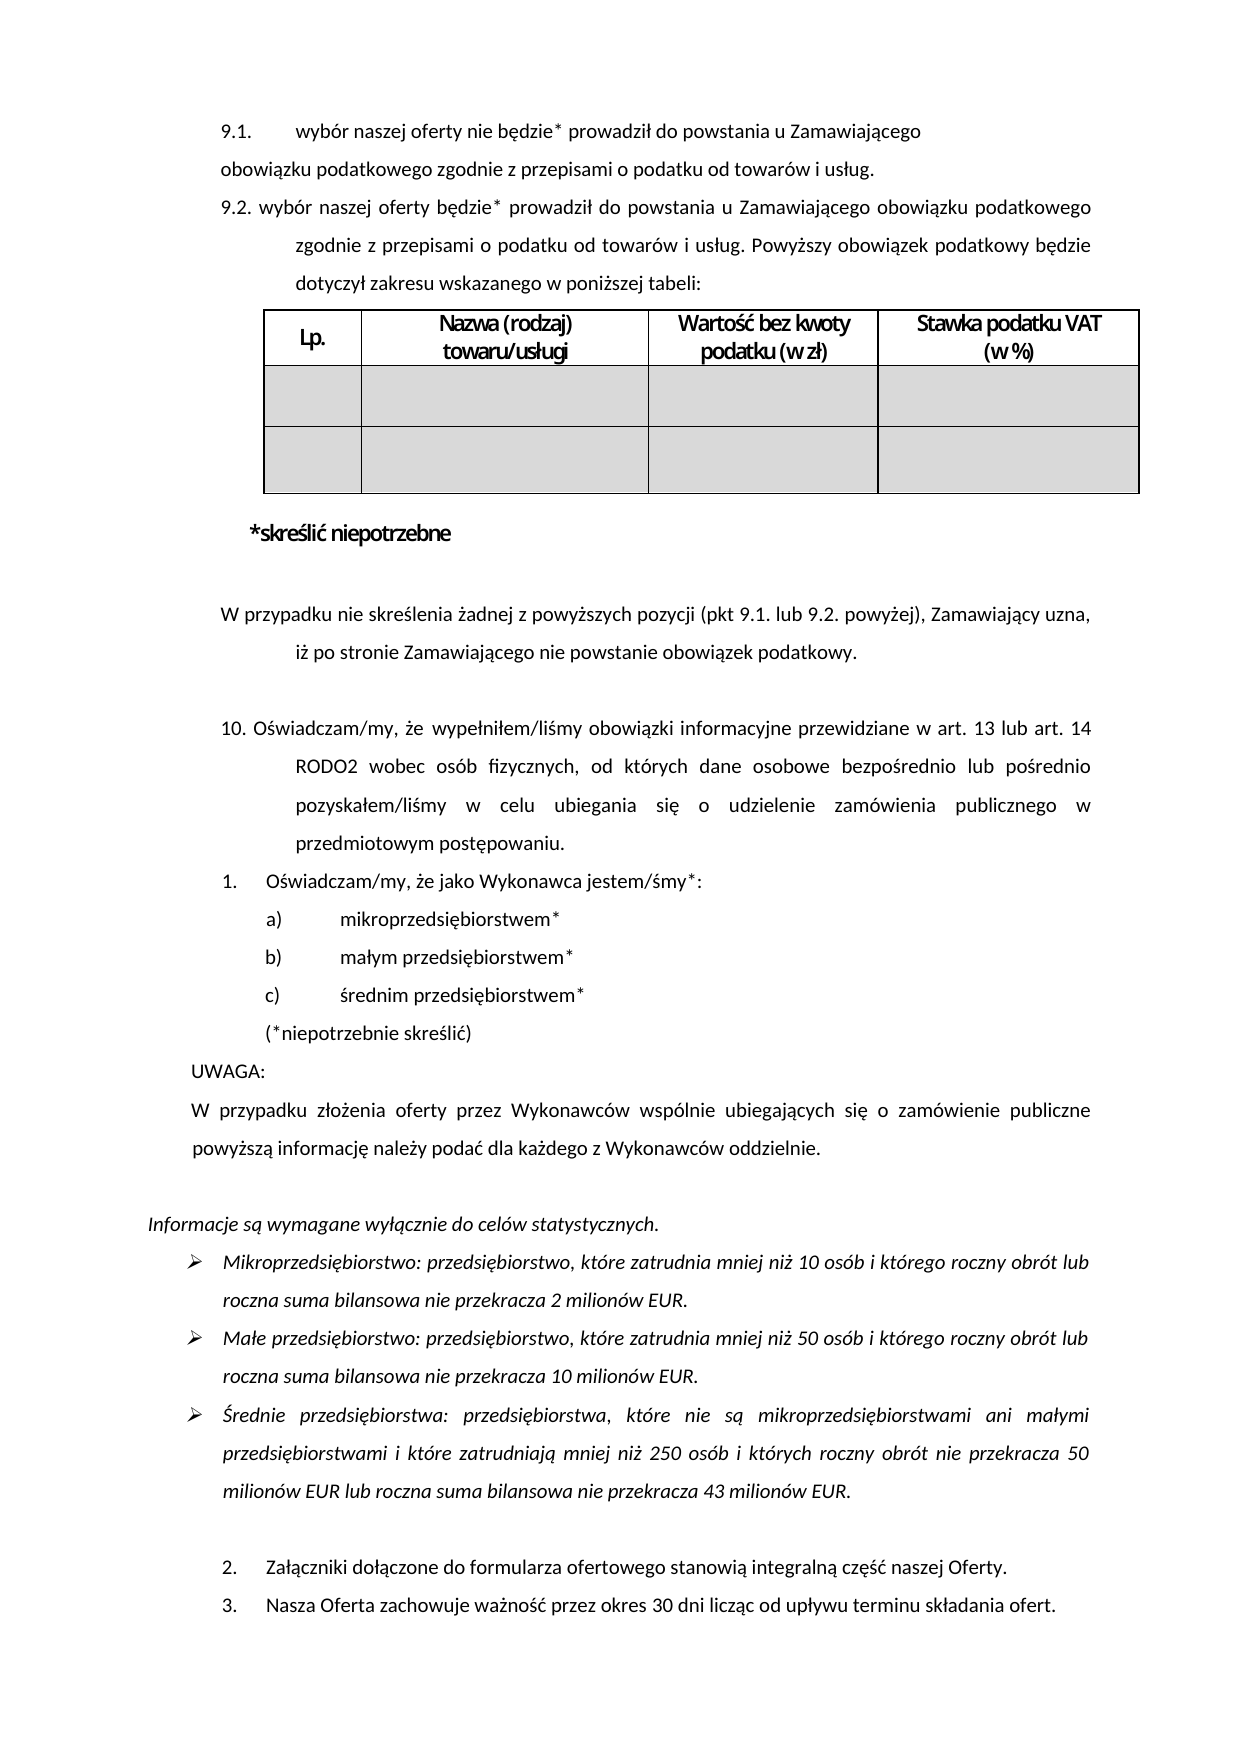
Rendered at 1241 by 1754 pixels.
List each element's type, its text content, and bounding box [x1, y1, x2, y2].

text 9.2. wybór naszej oferty będzie* prowadził do powstania u Zamawiającego obowiązku podatkowego zgodnie z przepisami o podatku od towarów i usług. Powyższy obowiązek podatkowy będzie dotyczył zakresu wskazanego w poniższej tabeli: [220, 194, 1092, 296]
list Małe przedsiębiorstwo: przedsiębiorstwo, które zatrudnia mniej niż 50 osób i którego roczny obrót lub roczna suma bilansowa nie przekracza 10 milionów EUR. [185, 1326, 1092, 1389]
text b) małym przedsiębiorstwem* [265, 944, 1092, 970]
text 10. Oświadczam/my, że wypełniłem/liśmy obowiązki informacyjne przewidziane w art. 13 lub art. 14 RODO2 wobec osób fizycznych, od których dane osobowe bezpośrednio lub pośrednio pozyskałem/liśmy w celu ubiegania się o udzielenie zamówienia publicznego w przedmiotowym postępowaniu. [220, 716, 1092, 855]
text a) mikroprzedsiębiorstwem* [266, 906, 1092, 932]
text W przypadku nie skreślenia żadnej z powyższych pozycji (pkt 9.1. lub 9.2. powyżej), Zamawiający uzna, iż po stronie Zamawiającego nie powstanie obowiązek podatkowy. [220, 601, 1092, 665]
list Mikroprzedsiębiorstwo: przedsiębiorstwo, które zatrudnia mniej niż 10 osób i którego roczny obrót lub roczna suma bilansowa nie przekracza 2 milionów EUR. [185, 1249, 1092, 1313]
list Średnie przedsiębiorstwa: przedsiębiorstwa, które nie są mikroprzedsiębiorstwami ani małymi przedsiębiorstwami i które zatrudniają mniej niż 250 osób i których roczny obrót nie przekracza 50 milionów EUR lub roczna suma bilansowa nie przekracza 43 milionów EUR. [185, 1402, 1092, 1503]
text obowiązku podatkowego zgodnie z przepisami o podatku od towarów i usług. [220, 156, 1092, 182]
list Nasza Oferta zachowuje ważność przez okres 30 dni licząc od upływu terminu składania ofert. [222, 1592, 1092, 1618]
list Załączniki dołączone do formularza ofertowego stanowią integralną część naszej Oferty. [222, 1554, 1092, 1580]
text c) średnim przedsiębiorstwem* [265, 982, 1092, 1008]
text UWAGA: [191, 1059, 1092, 1084]
text 9.1. wybór naszej oferty nie będzie* prowadził do powstania u Zamawiającego [220, 118, 1092, 143]
list Oświadczam/my, że jako Wykonawca jestem/śmy*: [222, 868, 1092, 893]
text W przypadku złożenia oferty przez Wykonawców wspólnie ubiegających się o zamówienie publiczne powyższą informację należy podać dla każdego z Wykonawców oddzielnie. [191, 1097, 1092, 1160]
text Informacje są wymagane wyłącznie do celów statystycznych. [148, 1211, 1092, 1237]
text (*niepotrzebnie skreślić) [265, 1021, 1092, 1046]
